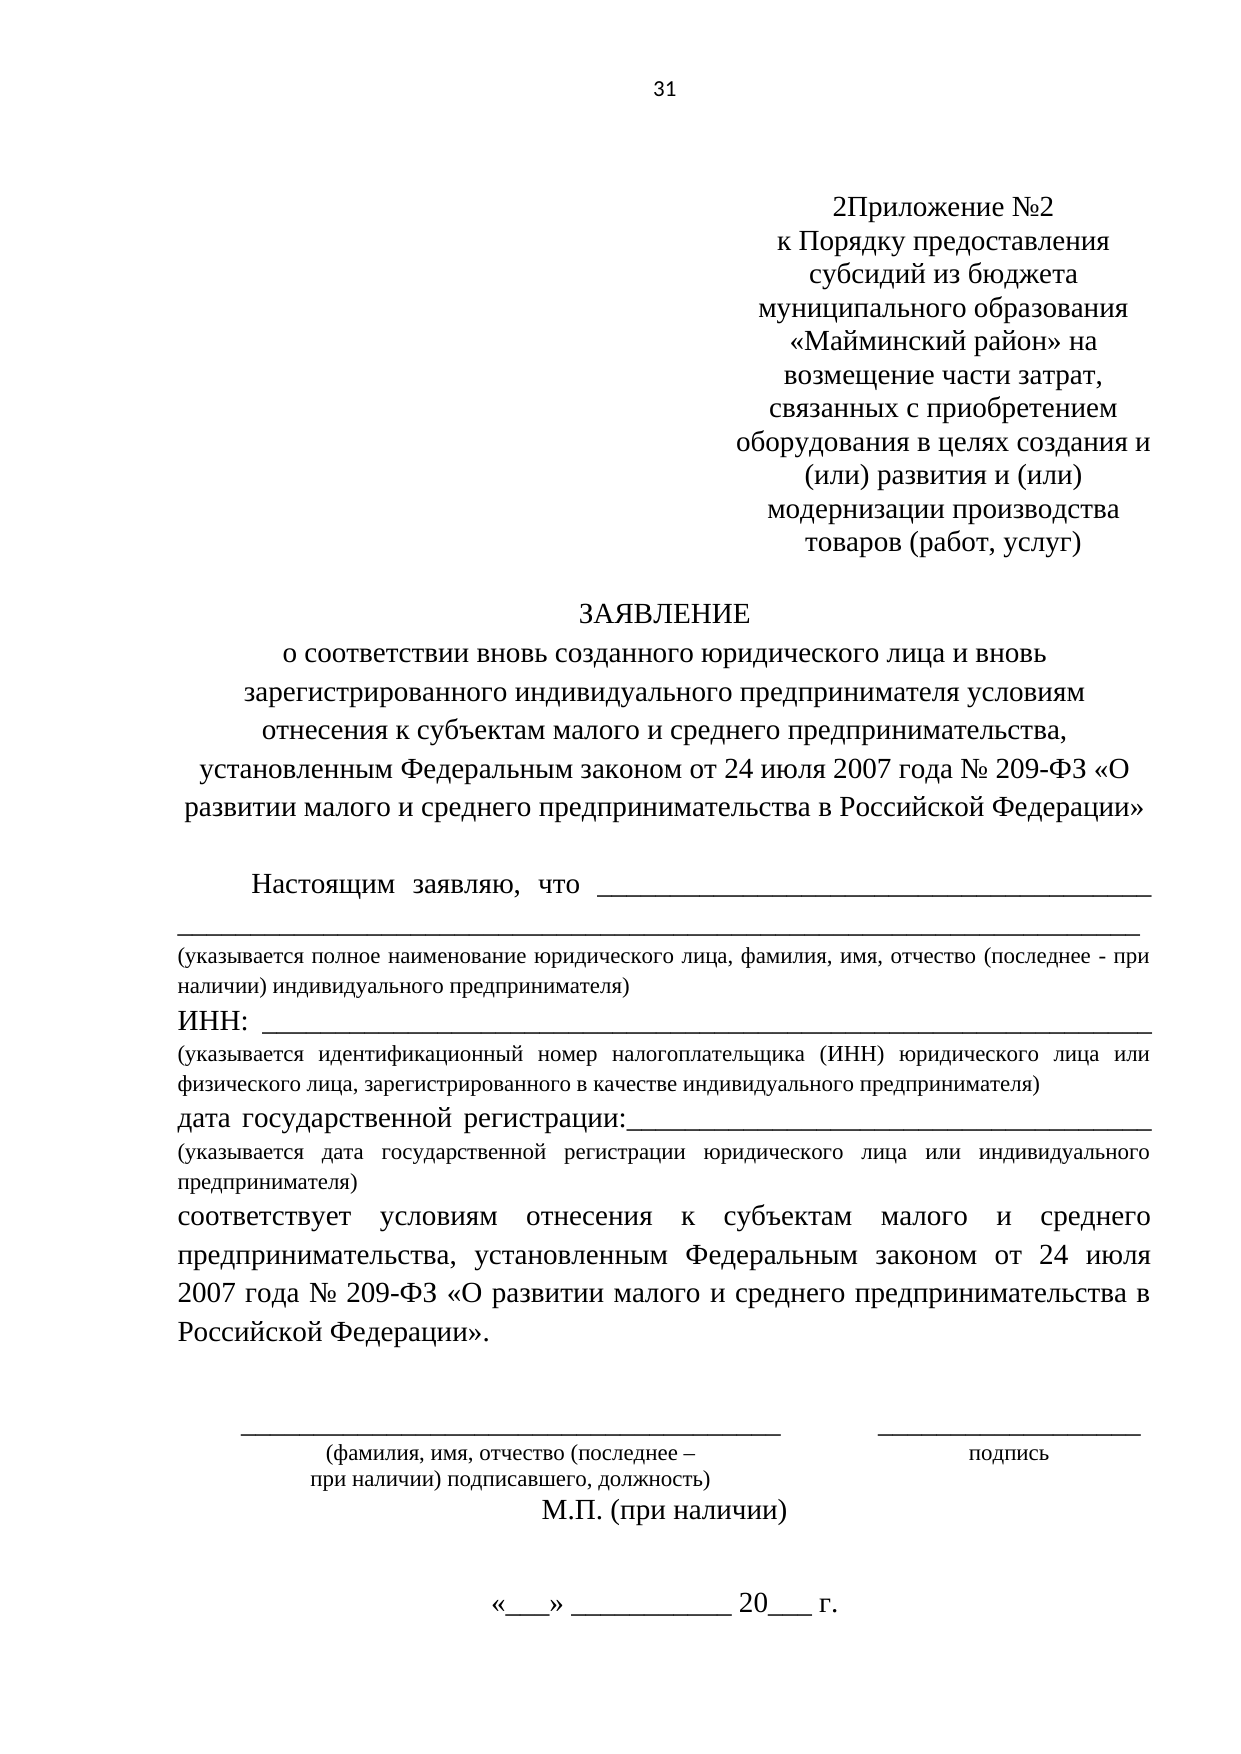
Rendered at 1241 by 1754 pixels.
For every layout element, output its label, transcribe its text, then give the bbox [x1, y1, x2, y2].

table_header __________________ [855, 1406, 1163, 1439]
table_cell (фамилия, имя, отчество (последнее – при наличии) подписавшего, должность) [166, 1439, 855, 1492]
table_cell М.П. (при наличии) [166, 1492, 1163, 1585]
list ИНН: _____________________________________________________________ (указывается идентификационный номер налогоплательщика (ИНН) юридического лица или физического лица, зарегистрированного в качестве индивидуального предпринимателя) [177, 1003, 1152, 1097]
list о соответствии вновь созданного юридического лица и вновь зарегистрированного индивидуального предпринимателя условиям отнесения к субъектам малого и среднего предпринимательства, установленным Федеральным законом от 24 июля 2007 года № 209-ФЗ «О развитии малого и среднего предпринимательства в Российской Федерации» [177, 635, 1152, 823]
list дата государственной регистрации:____________________________________ (указывается дата государственной регистрации юридического лица или индивидуального предпринимателя) [177, 1101, 1152, 1194]
table_cell «___» ___________ 20___ г. [166, 1585, 1163, 1619]
list Настоящим заявляю, что ______________________________________ __________________________________________________________________ (указывается полное наименование юридического лица, фамилия, имя, отчество (последнее - при наличии) индивидуального предпринимателя) [177, 866, 1152, 999]
table_cell подпись [855, 1439, 1163, 1492]
list ЗАЯВЛЕНИЕ [177, 597, 1152, 630]
table_header 2Приложение №2 к Порядку предоставления субсидий из бюджета муниципального образования «Майминский район» на возмещение части затрат, связанных с приобретением оборудования в целях создания и (или) развития и (или) модернизации производства товаров (работ, услуг) [724, 189, 1163, 558]
table_header _____________________________________ [166, 1406, 855, 1439]
list соответствует условиям отнесения к субъектам малого и среднего предпринимательства, установленным Федеральным законом от 24 июля 2007 года № 209-ФЗ «О развитии малого и среднего предпринимательства в Российской Федерации». [177, 1198, 1152, 1348]
